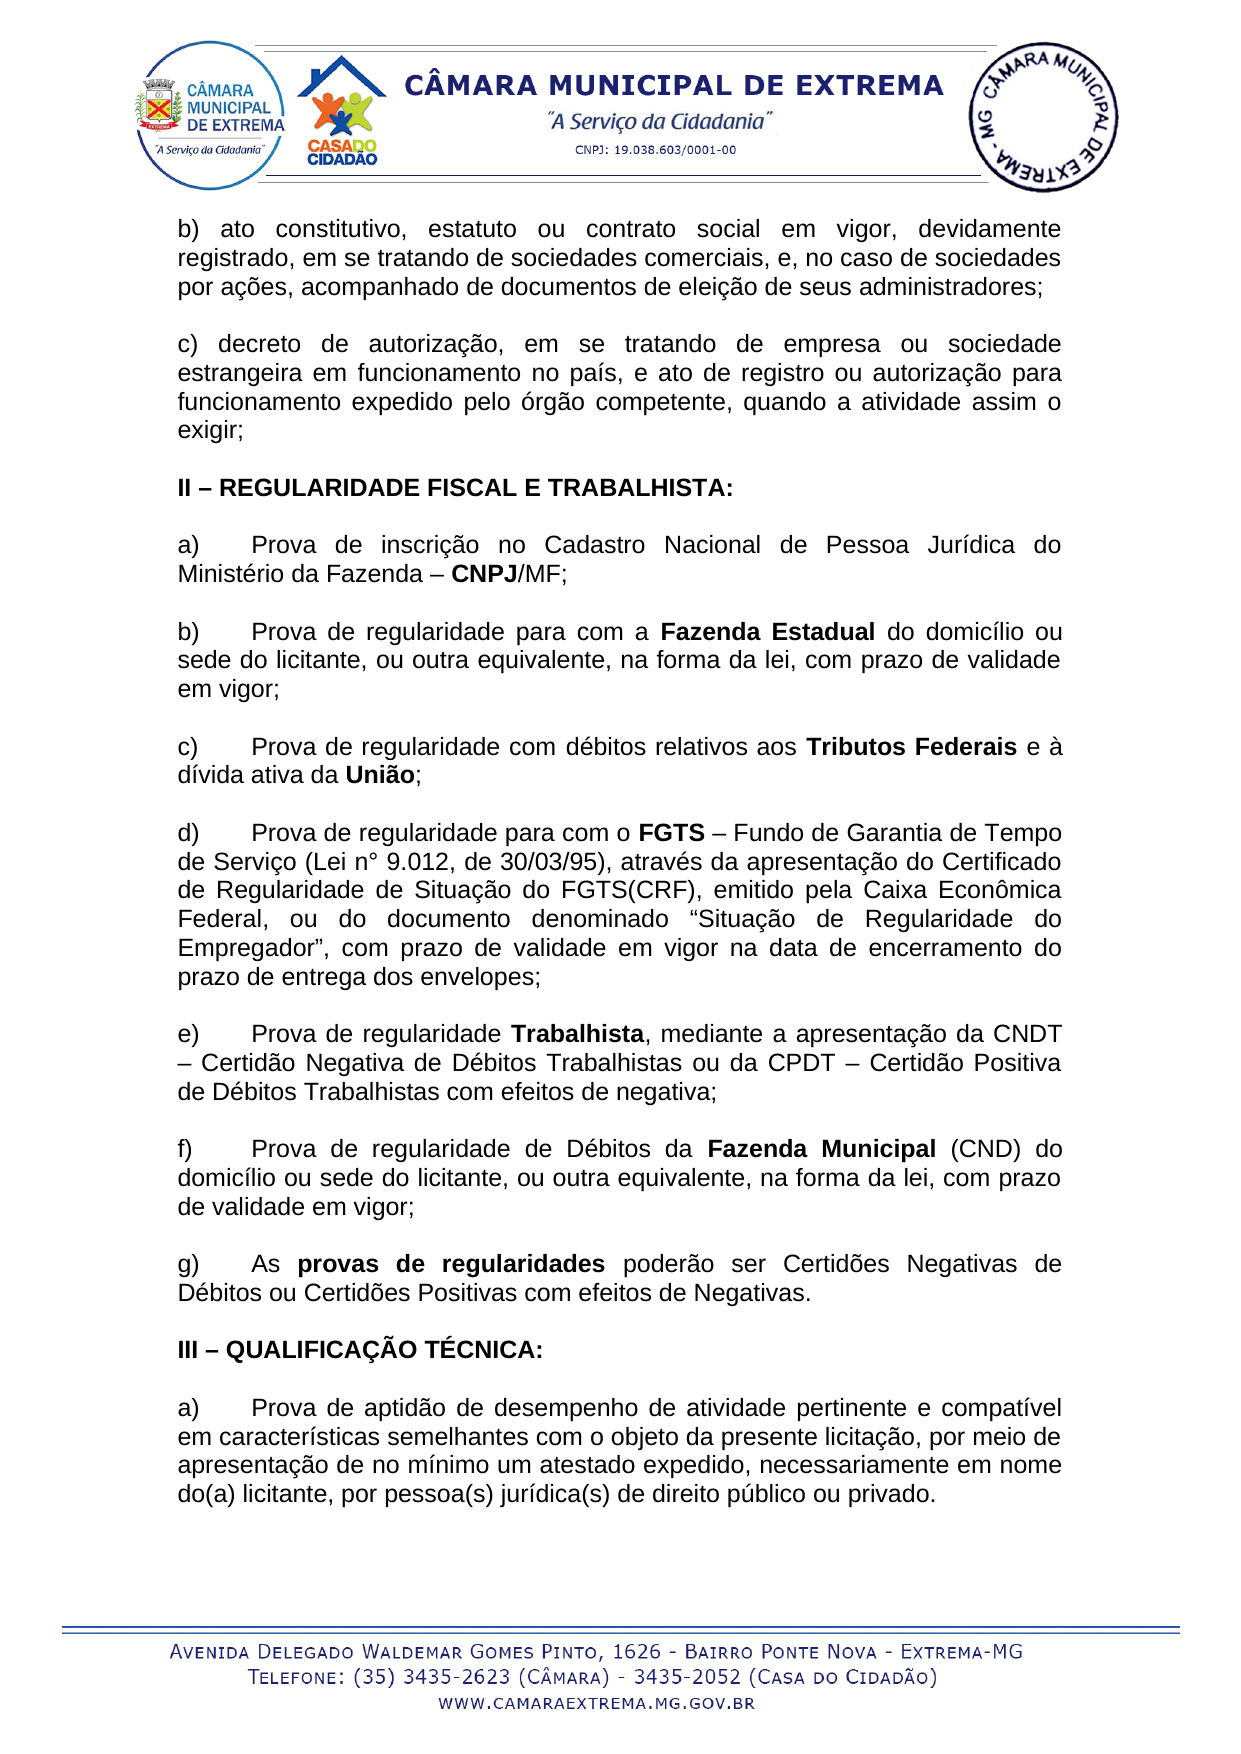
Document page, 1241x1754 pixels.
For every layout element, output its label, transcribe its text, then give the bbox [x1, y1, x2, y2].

text g) As provas de regularidades poderão ser Certidões Negativas de Débitos ou Certidões Positivas com efeitos de Negativas. [177, 1249, 1063, 1306]
text a) Prova de inscrição no Cadastro Nacional de Pessoa Jurídica do Ministério da Fazenda – CNPJ/MF; [177, 530, 1063, 588]
text b) ato constitutivo, estatuto ou contrato social em vigor, devidamente registrado, em se tratando de sociedades comerciais, e, no caso de sociedades por ações, acompanhado de documentos de eleição de seus administradores; [177, 214, 1063, 300]
text f) Prova de regularidade de Débitos da Fazenda Municipal (CND) do domicílio ou sede do licitante, ou outra equivalente, na forma da lei, com prazo de validade em vigor; [177, 1134, 1063, 1220]
text III – QUALIFICAÇÃO TÉCNICA: [177, 1335, 1063, 1364]
text II – REGULARIDADE FISCAL E TRABALHISTA: [177, 473, 1063, 501]
text c) decreto de autorização, em se tratando de empresa ou sociedade estrangeira em funcionamento no país, e ato de registro ou autorização para funcionamento expedido pelo órgão competente, quando a atividade assim o exigir; [177, 329, 1063, 444]
list Prova de regularidade para com a Fazenda Estadual do domicílio ou sede do licitante, ou outra equivalente, na forma da lei, com prazo de validade em vigor; [177, 616, 1063, 703]
list Prova de regularidade com débitos relativos aos Tributos Federais e à dívida ativa da União; [177, 731, 1063, 789]
text e) Prova de regularidade Trabalhista, mediante a apresentação da CNDT – Certidão Negativa de Débitos Trabalhistas ou da CPDT – Certidão Positiva de Débitos Trabalhistas com efeitos de negativa; [177, 1019, 1063, 1105]
list d) Prova de regularidade para com o FGTS – Fundo de Garantia de Tempo de Serviço (Lei n° 9.012, de 30/03/95), através da apresentação do Certificado de Regularidade de Situação do FGTS(CRF), emitido pela Caixa Econômica Federal, ou do documento denominado “Situação de Regularidade do Empregador”, com prazo de validade em vigor na data de encerramento do prazo de entrega dos envelopes; [177, 818, 1063, 990]
picture [46, 1615, 1194, 1724]
picture [124, 30, 1123, 221]
list Prova de aptidão de desempenho de atividade pertinente e compatível em características semelhantes com o objeto da presente licitação, por meio de apresentação de no mínimo um atestado expedido, necessariamente em nome do(a) licitante, por pessoa(s) jurídica(s) de direito público ou privado. [177, 1393, 1063, 1508]
